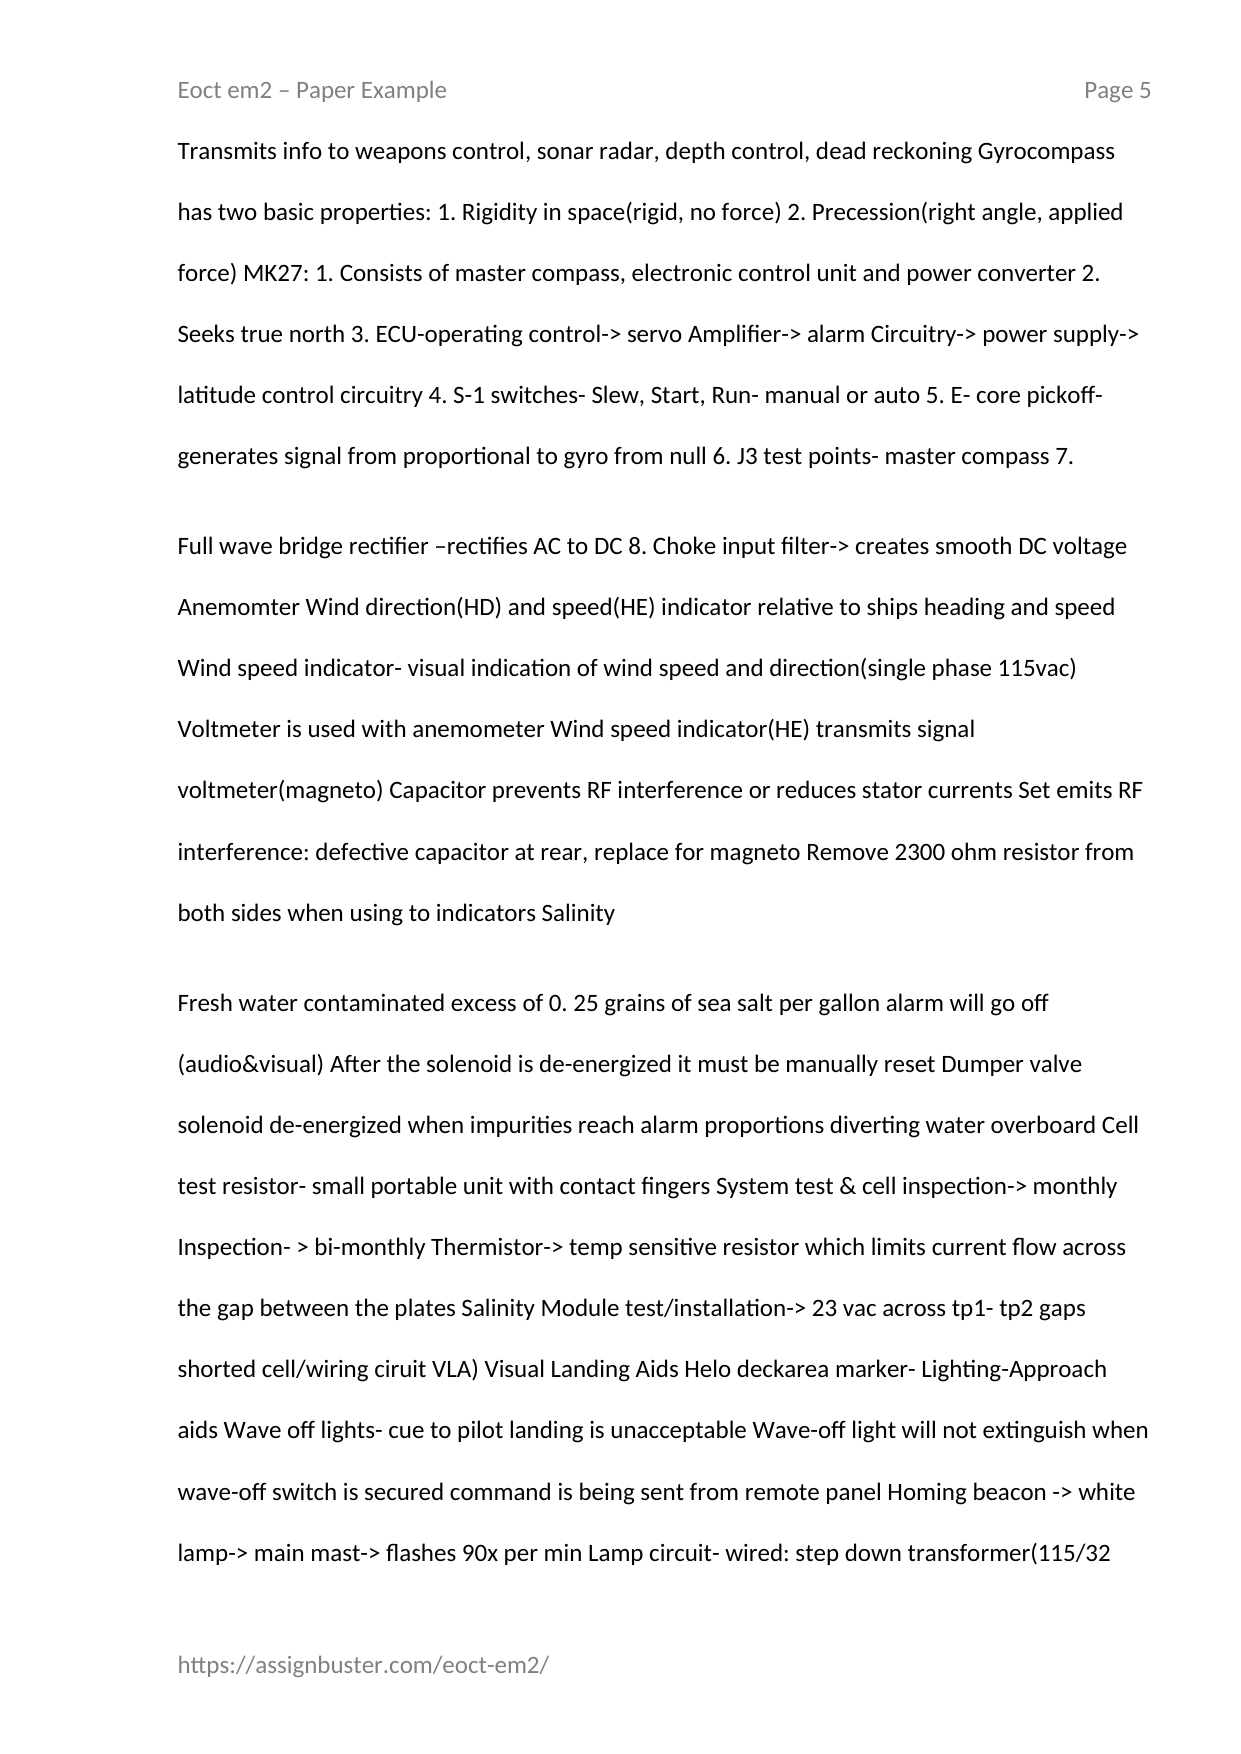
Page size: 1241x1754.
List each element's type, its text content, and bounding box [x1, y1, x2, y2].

text Full wave bridge rectifier –rectifies AC to DC 8. Choke input filter-> creates smooth DC voltage Anemomter Wind direction(HD) and speed(HE) indicator relative to ships heading and speed Wind speed indicator- visual indication of wind speed and direction(single phase 115vac) Voltmeter is used with anemometer Wind speed indicator(HE) transmits signal voltmeter(magneto) Capacitor prevents RF interference or reduces stator currents Set emits RF interference: defective capacitor at rear, replace for magneto Remove 2300 ohm resistor from both sides when using to indicators Salinity [177, 531, 1152, 927]
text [177, 987, 1152, 1567]
text Transmits info to weapons control, sonar radar, depth control, dead reckoning Gyrocompass has two basic properties: 1. Rigidity in space(rigid, no force) 2. Precession(right angle, applied force) MK27: 1. Consists of master compass, electronic control unit and power converter 2. Seeks true north 3. ECU-operating control-> servo Amplifier-> alarm Circuitry-> power supply-> latitude control circuitry 4. S-1 switches- Slew, Start, Run- manual or auto 5. E- core pickoff- generates signal from proportional to gyro from null 6. J3 test points- master compass 7. [177, 135, 1152, 471]
